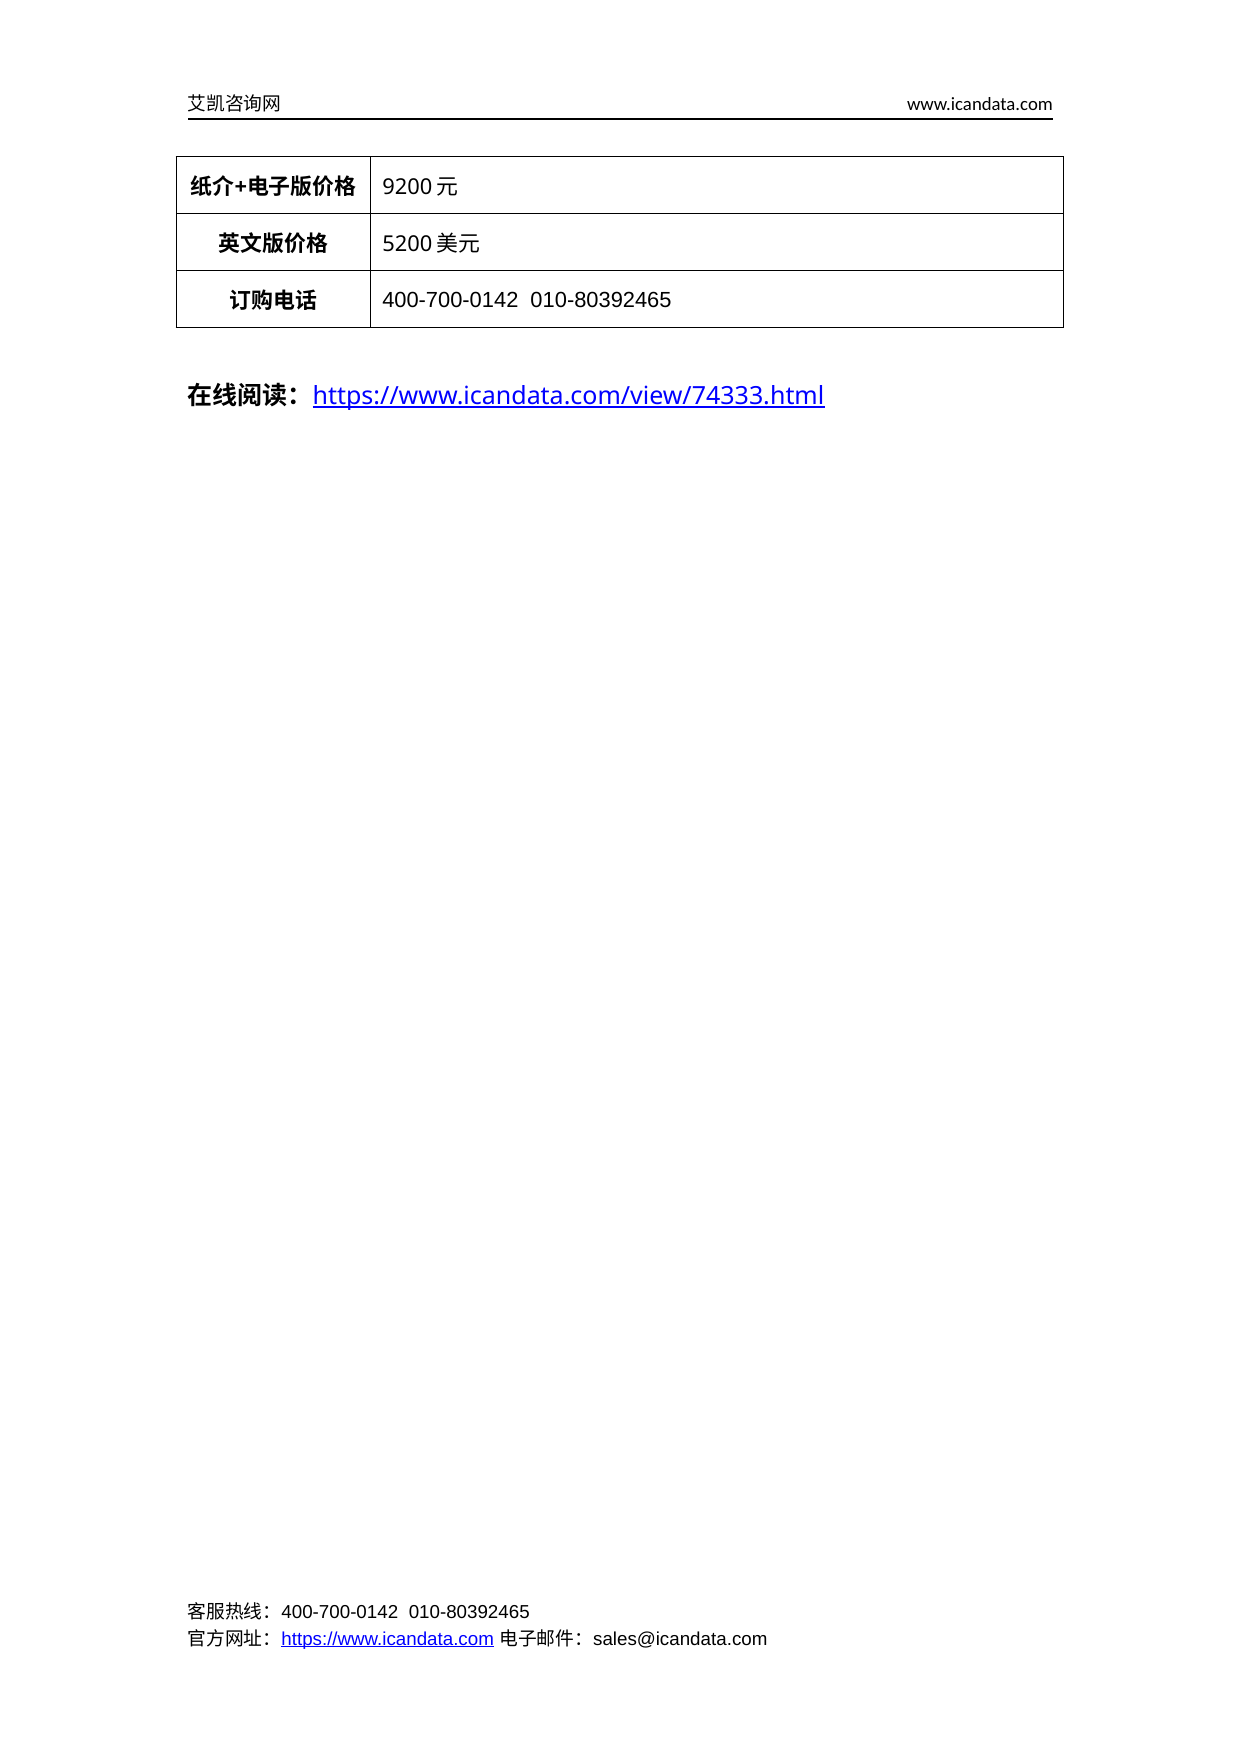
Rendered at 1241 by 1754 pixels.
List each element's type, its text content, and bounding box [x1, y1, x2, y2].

table_cell 订购电话 [177, 271, 370, 327]
table_cell 英文版价格 [177, 214, 370, 270]
table_cell 400-700-0142 010-80392465 [371, 271, 1063, 327]
table_cell 5200美元 [371, 214, 1063, 270]
table_cell 9200元 [371, 157, 1063, 213]
text 在线阅读：https://www.icandata.com/view/74333.html [187, 361, 1053, 426]
table_cell 纸介+电子版价格 [177, 157, 370, 213]
